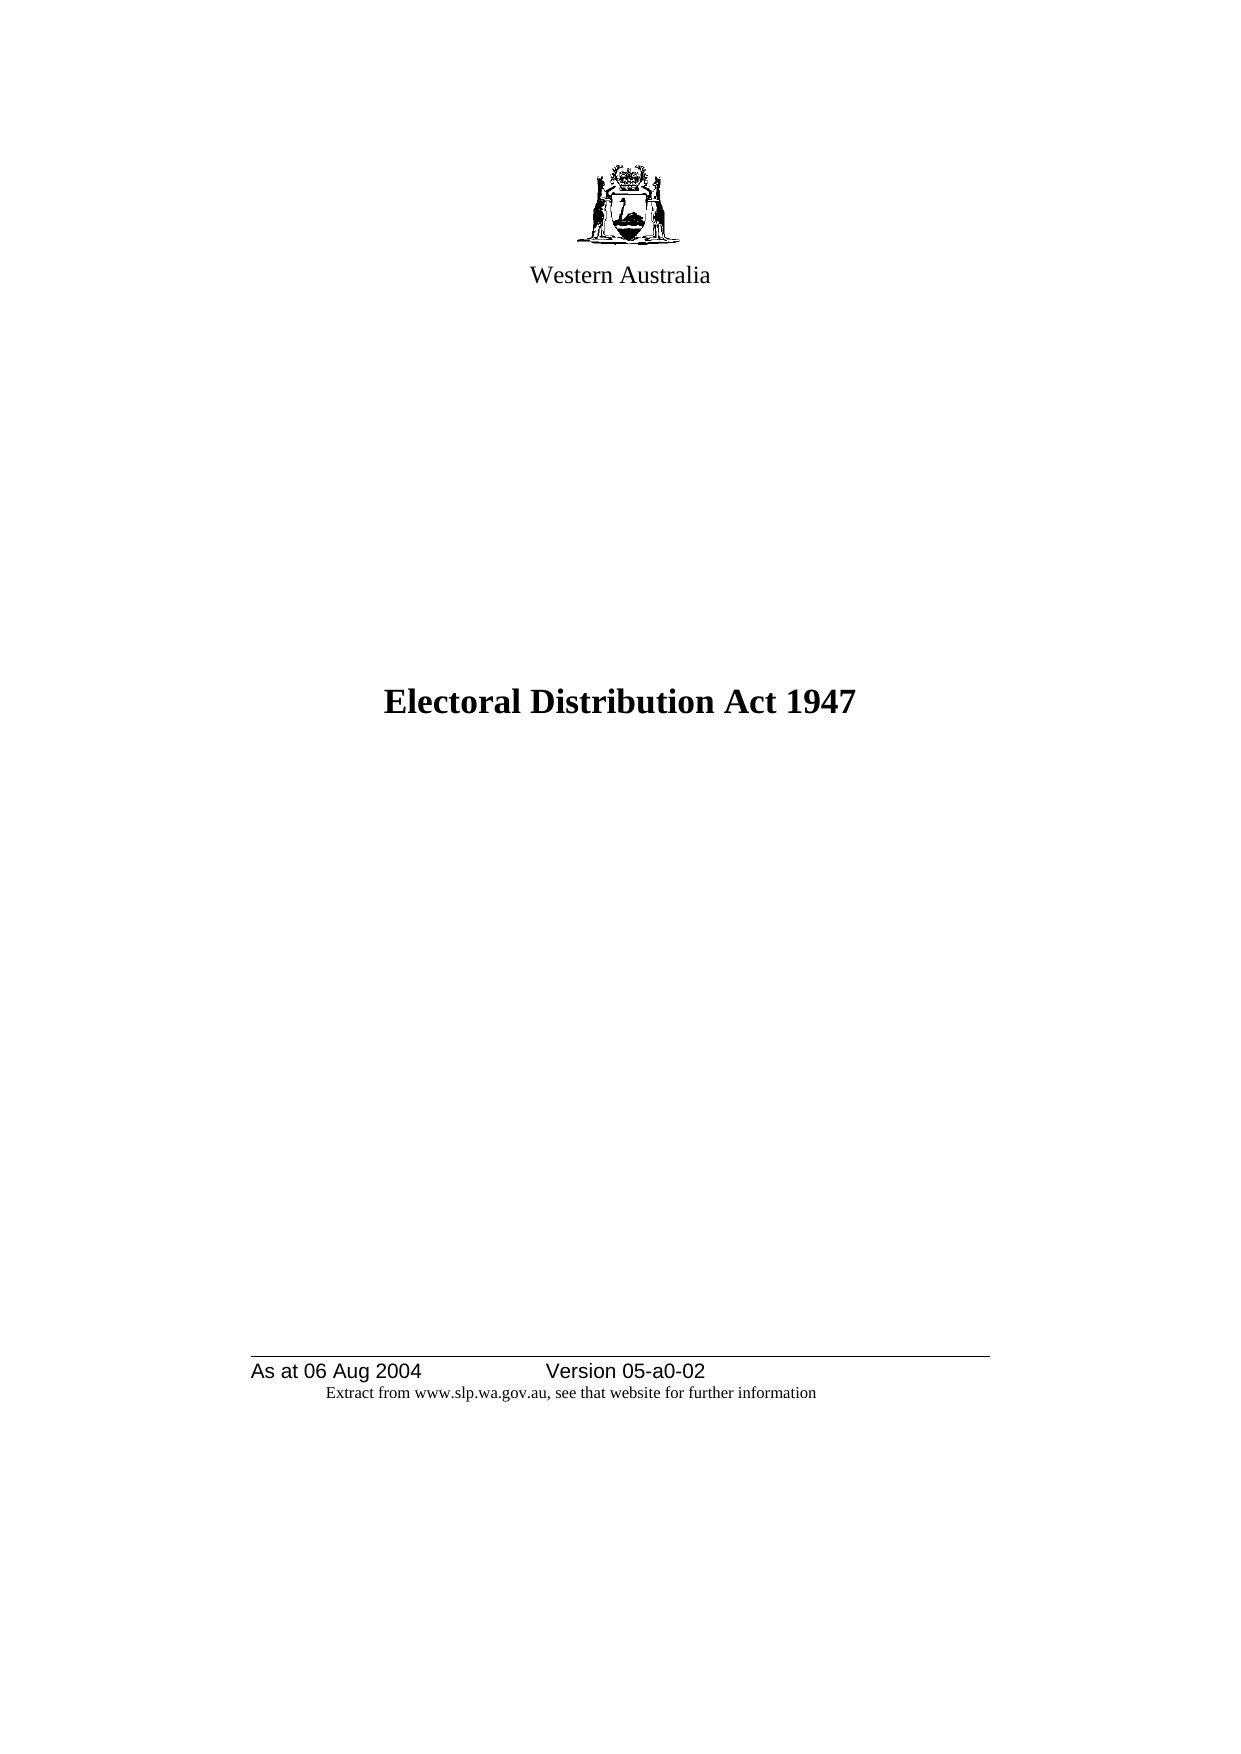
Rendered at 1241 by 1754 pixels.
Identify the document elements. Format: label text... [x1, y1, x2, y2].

text Electoral Distribution Act 1947 [251, 680, 990, 721]
text Western Australia [251, 260, 990, 289]
picture [576, 163, 680, 246]
